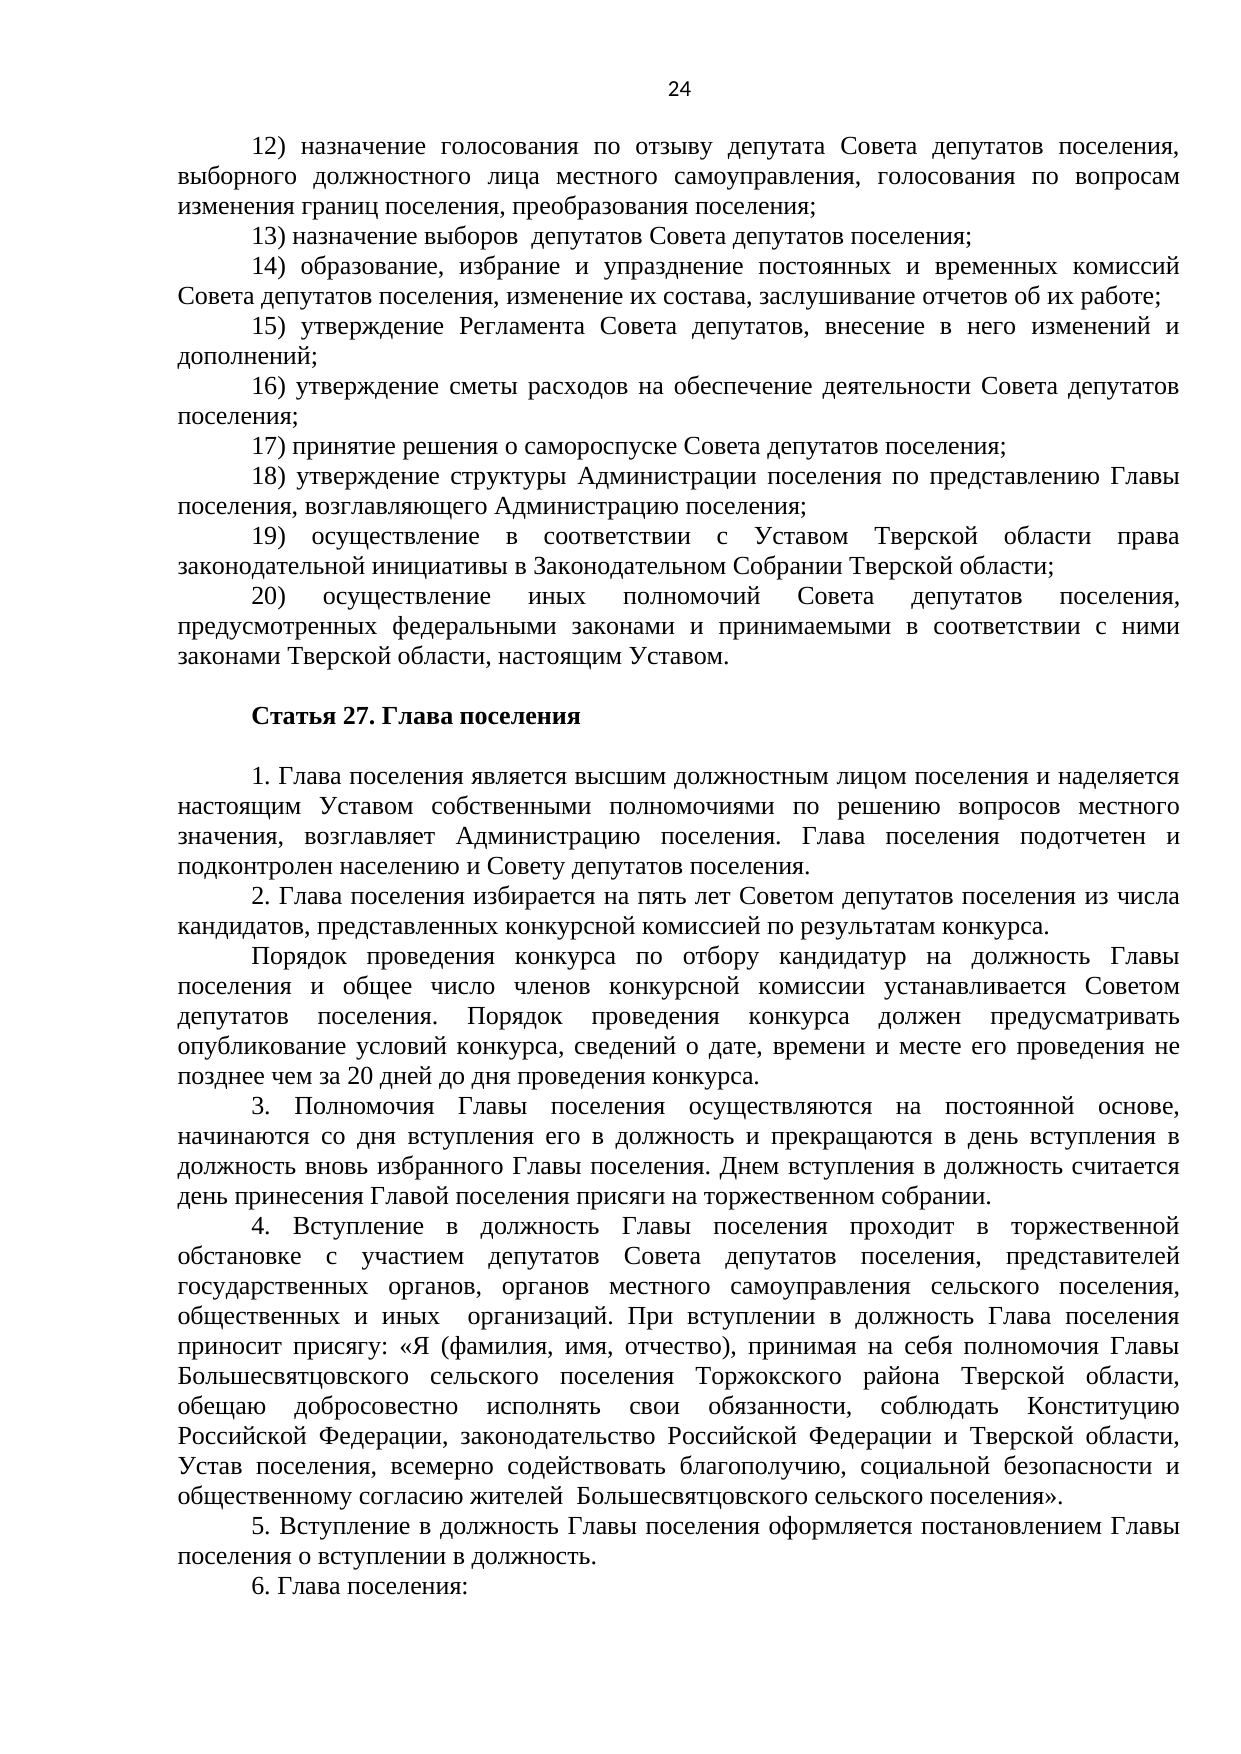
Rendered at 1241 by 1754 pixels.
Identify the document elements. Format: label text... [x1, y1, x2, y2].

text 20) осуществление иных полномочий Совета депутатов поселения, предусмотренных федеральными законами и принимаемыми в соответствии с ними законами Тверской области, настоящим Уставом. [177, 580, 1181, 670]
text 18) утверждение структуры Администрации поселения по представлению Главы поселения, возглавляющего Администрацию поселения; [177, 460, 1181, 520]
text 2. Глава поселения избирается на пять лет Советом депутатов поселения из числа кандидатов, представленных конкурсной комиссией по результатам конкурса. [177, 880, 1181, 940]
text 4. Вступление в должность Главы поселения проходит в торжественной обстановке с участием депутатов Совета депутатов поселения, представителей государственных органов, органов местного самоуправления сельского поселения, общественных и иных организаций. При вступлении в должность Глава поселения приносит присягу: «Я (фамилия, имя, отчество), принимая на себя полномочия Главы Большесвятцовского сельского поселения Торжокского района Тверской области, обещаю добросовестно исполнять свои обязанности, соблюдать Конституцию Российской Федерации, законодательство Российской Федерации и Тверской области, Устав поселения, всемерно содействовать благополучию, социальной безопасности и общественному согласию жителей Большесвятцовского сельского поселения». [177, 1210, 1181, 1510]
text 5. Вступление в должность Главы поселения оформляется постановлением Главы поселения о вступлении в должность. [177, 1510, 1181, 1570]
text 15) утверждение Регламента Совета депутатов, внесение в него изменений и дополнений; [177, 310, 1181, 370]
text 19) осуществление в соответствии с Уставом Тверской области права законодательной инициативы в Законодательном Собрании Тверской области; [177, 520, 1181, 580]
text Статья 27. Глава поселения [177, 700, 1181, 730]
text 3. Полномочия Главы поселения осуществляются на постоянной основе, начинаются со дня вступления его в должность и прекращаются в день вступления в должность вновь избранного Главы поселения. Днем вступления в должность считается день принесения Главой поселения присяги на торжественном собрании. [177, 1090, 1181, 1210]
text 6. Глава поселения: [177, 1570, 1181, 1600]
text 14) образование, избрание и упразднение постоянных и временных комиссий Совета депутатов поселения, изменение их состава, заслушивание отчетов об их работе; [177, 250, 1181, 310]
text 1. Глава поселения является высшим должностным лицом поселения и наделяется настоящим Уставом собственными полномочиями по решению вопросов местного значения, возглавляет Администрацию поселения. Глава поселения подотчетен и подконтролен населению и Совету депутатов поселения. [177, 760, 1181, 880]
text 16) утверждение сметы расходов на обеспечение деятельности Совета депутатов поселения; [177, 370, 1181, 430]
text 17) принятие решения о самороспуске Совета депутатов поселения; [177, 430, 1181, 460]
text 13) назначение выборов депутатов Совета депутатов поселения; [177, 220, 1181, 250]
text Порядок проведения конкурса по отбору кандидатур на должность Главы поселения и общее число членов конкурсной комиссии устанавливается Советом депутатов поселения. Порядок проведения конкурса должен предусматривать опубликование условий конкурса, сведений о дате, времени и месте его проведения не позднее чем за 20 дней до дня проведения конкурса. [177, 940, 1181, 1090]
text 12) назначение голосования по отзыву депутата Совета депутатов поселения, выборного должностного лица местного самоуправления, голосования по вопросам изменения границ поселения, преобразования поселения; [177, 130, 1181, 220]
